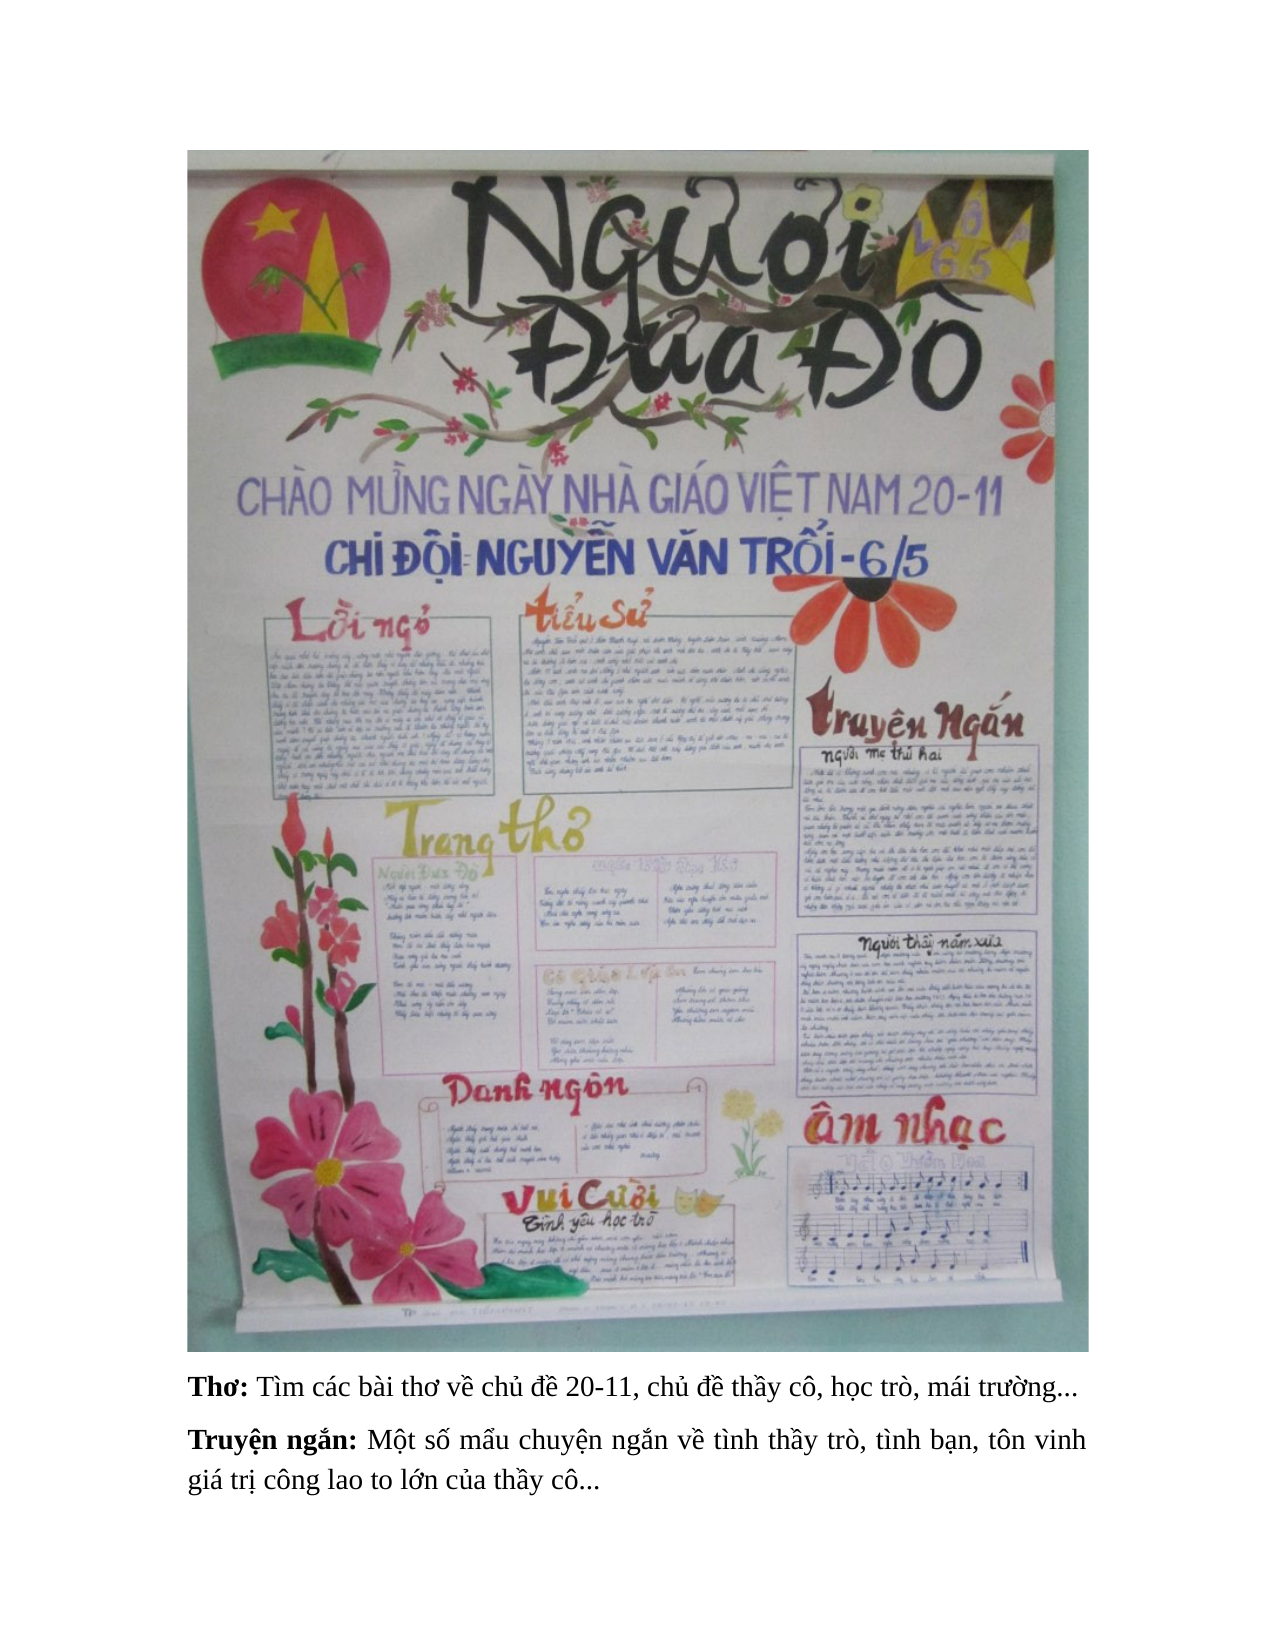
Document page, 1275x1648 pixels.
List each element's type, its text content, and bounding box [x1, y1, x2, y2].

text Thơ: Tìm các bài thơ về chủ đề 20-11, chủ đề thầy cô, học trò, mái trường... [187, 1369, 1088, 1403]
text Truyện ngắn: Một số mẩu chuyện ngắn về tình thầy trò, tình bạn, tôn vinh giá trị công lao to lớn của thầy cô... [187, 1422, 1088, 1496]
picture [187, 150, 1089, 1352]
